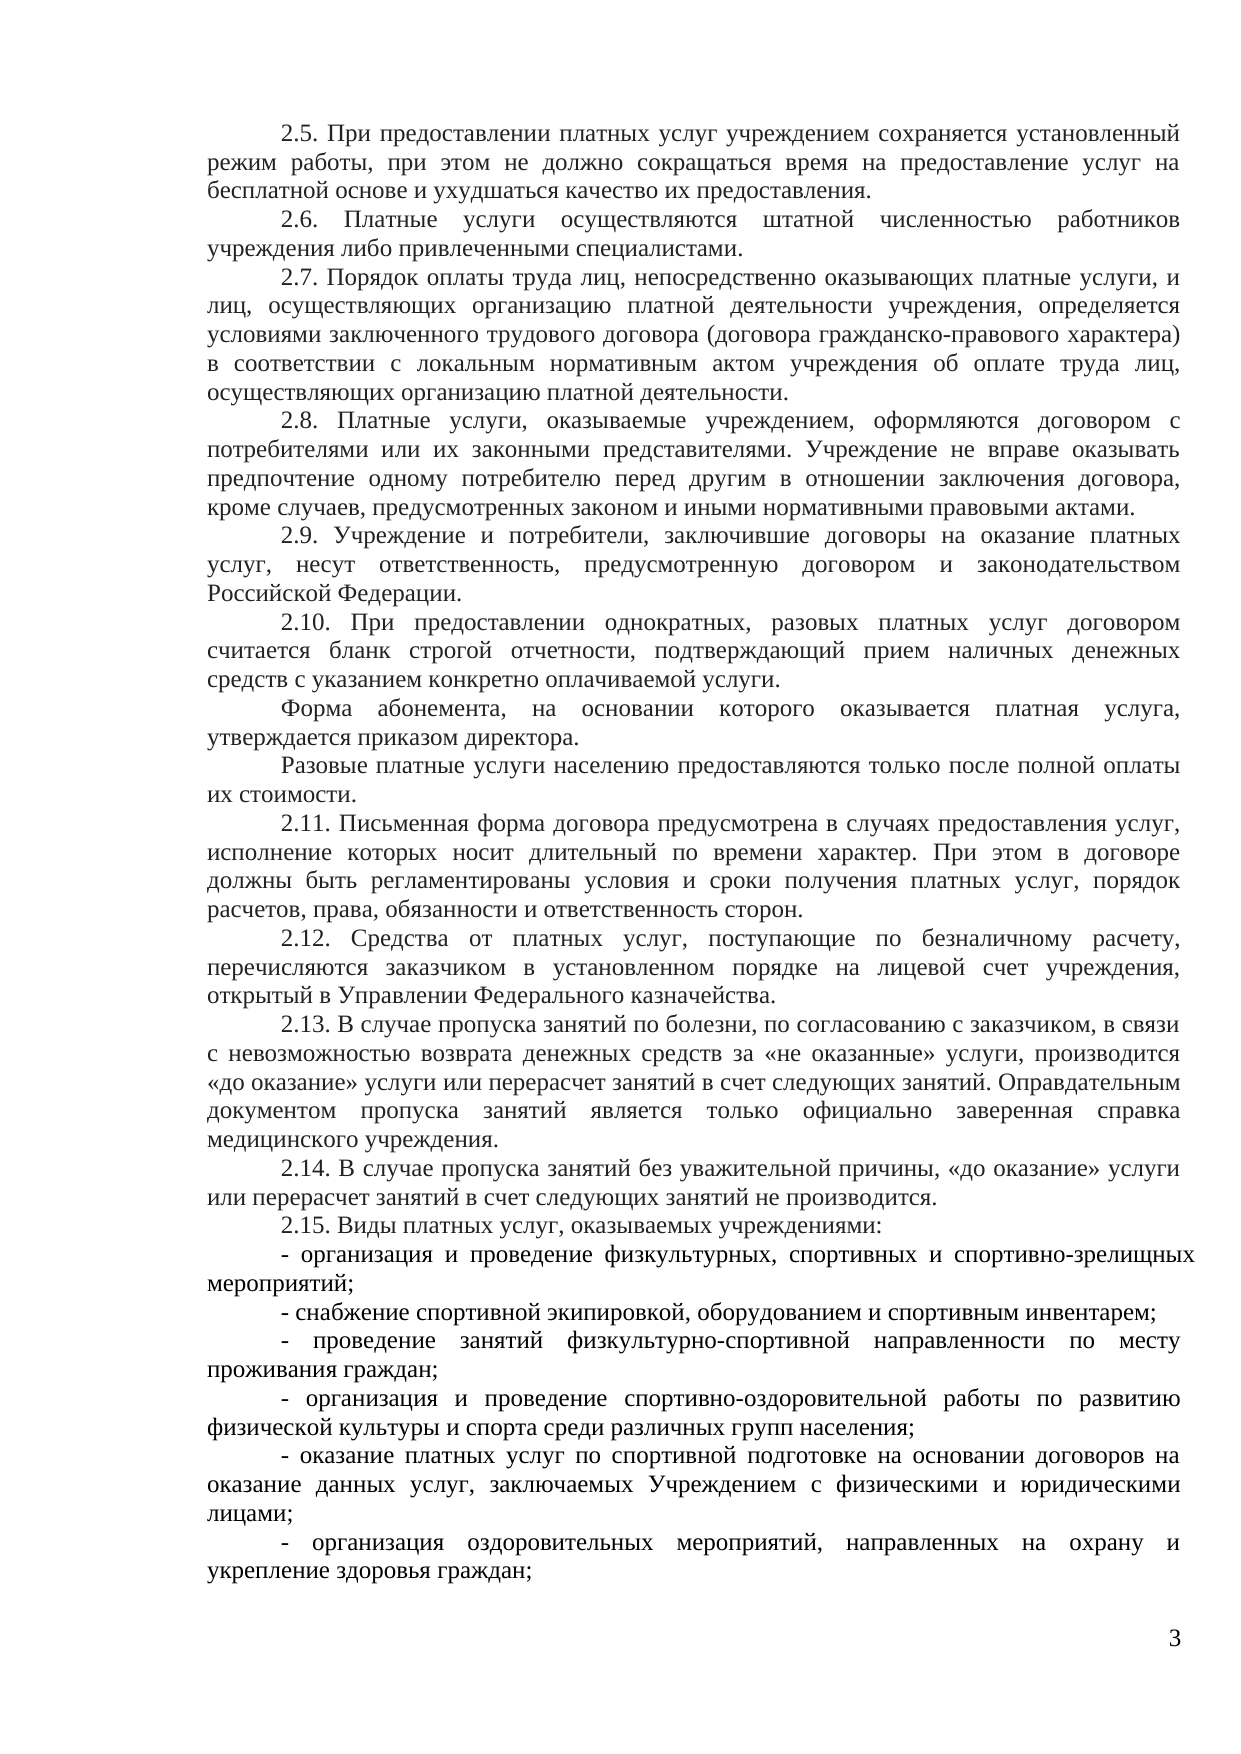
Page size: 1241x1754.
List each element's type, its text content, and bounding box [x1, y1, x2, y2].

text 2.15. Виды платных услуг, оказываемых учреждениями: [207, 1211, 1181, 1239]
text - организация оздоровительных мероприятий, направленных на охрану и укрепление здоровья граждан; [207, 1527, 1181, 1584]
text 2.13. В случае пропуска занятий по болезни, по согласованию с заказчиком, в связи с невозможностью возврата денежных средств за «не оказанные» услуги, производится «до оказание» услуги или перерасчет занятий в счет следующих занятий. Оправдательным документом пропуска занятий является только официально заверенная справка медицинского учреждения. [207, 1009, 1181, 1153]
text 2.6. Платные услуги осуществляются штатной численностью работников учреждения либо привлеченными специалистами. [207, 204, 1181, 262]
text - организация и проведение физкультурных, спортивных и спортивно-зрелищных мероприятий; [207, 1239, 1196, 1297]
text - снабжение спортивной экипировкой, оборудованием и спортивным инвентарем; [207, 1297, 1181, 1326]
text - организация и проведение спортивно-оздоровительной работы по развитию физической культуры и спорта среди различных групп населения; [207, 1383, 1181, 1441]
text 2.14. В случае пропуска занятий без уважительной причины, «до оказание» услуги или перерасчет занятий в счет следующих занятий не производится. [207, 1153, 1181, 1211]
text - проведение занятий физкультурно-спортивной направленности по месту проживания граждан; [207, 1326, 1181, 1383]
text 2.11. Письменная форма договора предусмотрена в случаях предоставления услуг, исполнение которых носит длительный по времени характер. При этом в договоре должны быть регламентированы условия и сроки получения платных услуг, порядок расчетов, права, обязанности и ответственность сторон. [207, 808, 1181, 923]
text 2.9. Учреждение и потребители, заключившие договоры на оказание платных услуг, несут ответственность, предусмотренную договором и законодательством Российской Федерации. [207, 521, 1181, 607]
text Разовые платные услуги населению предоставляются только после полной оплаты их стоимости. [207, 751, 1181, 808]
text 2.7. Порядок оплаты труда лиц, непосредственно оказывающих платные услуги, и лиц, осуществляющих организацию платной деятельности учреждения, определяется условиями заключенного трудового договора (договора гражданско-правового характера) в соответствии с локальным нормативным актом учреждения об оплате труда лиц, осуществляющих организацию платной деятельности. [207, 262, 1181, 406]
text Форма абонемента, на основании которого оказывается платная услуга, утверждается приказом директора. [207, 693, 1181, 751]
text 2.8. Платные услуги, оказываемые учреждением, оформляются договором с потребителями или их законными представителями. Учреждение не вправе оказывать предпочтение одному потребителю перед другим в отношении заключения договора, кроме случаев, предусмотренных законом и иными нормативными правовыми актами. [207, 406, 1181, 521]
text - оказание платных услуг по спортивной подготовке на основании договоров на оказание данных услуг, заключаемых Учреждением с физическими и юридическими лицами; [207, 1441, 1181, 1527]
text 2.5. При предоставлении платных услуг учреждением сохраняется установленный режим работы, при этом не должно сокращаться время на предоставление услуг на бесплатной основе и ухудшаться качество их предоставления. [207, 118, 1181, 204]
text 2.10. При предоставлении однократных, разовых платных услуг договором считается бланк строгой отчетности, подтверждающий прием наличных денежных средств с указанием конкретно оплачиваемой услуги. [207, 607, 1181, 693]
text 2.12. Средства от платных услуг, поступающие по безналичному расчету, перечисляются заказчиком в установленном порядке на лицевой счет учреждения, открытый в Управлении Федерального казначейства. [207, 923, 1181, 1009]
